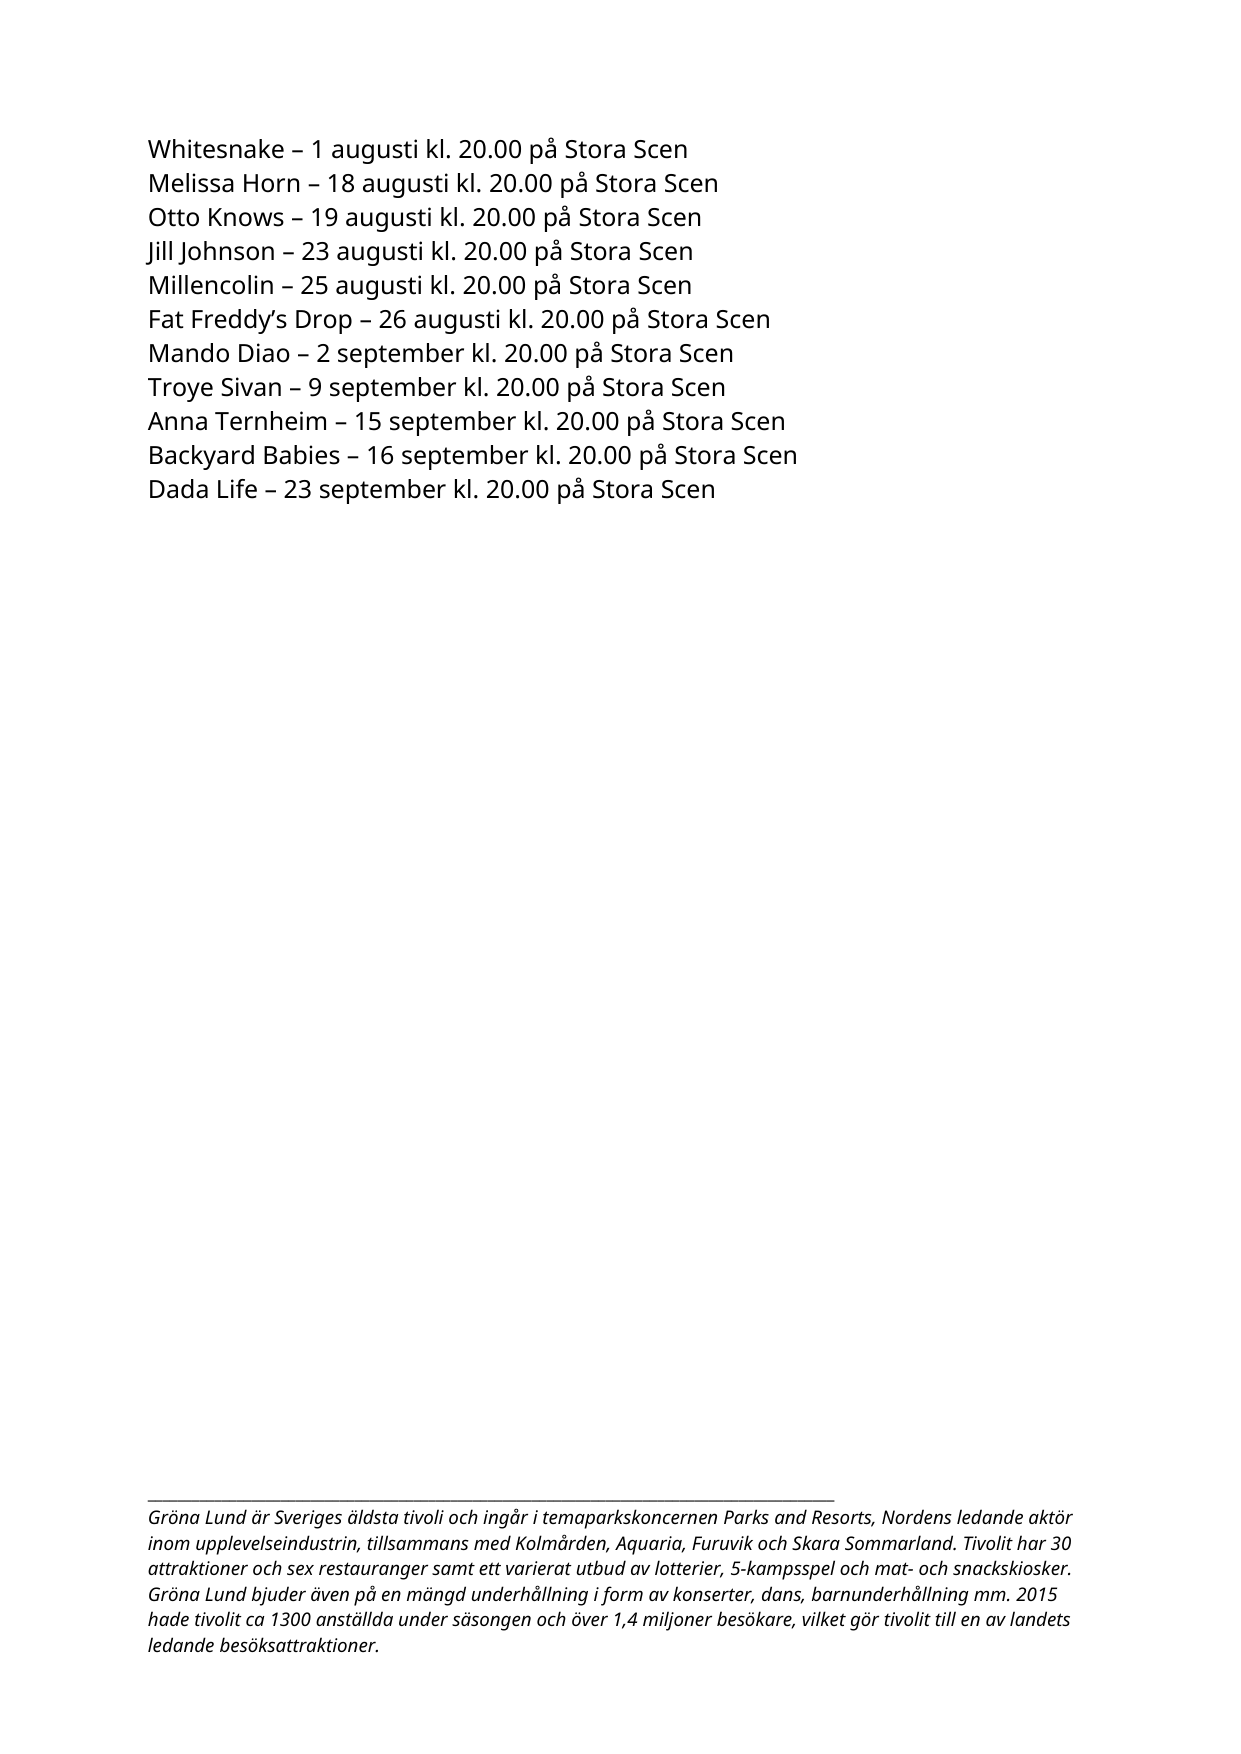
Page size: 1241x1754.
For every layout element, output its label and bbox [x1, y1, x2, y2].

text [148, 131, 1092, 506]
